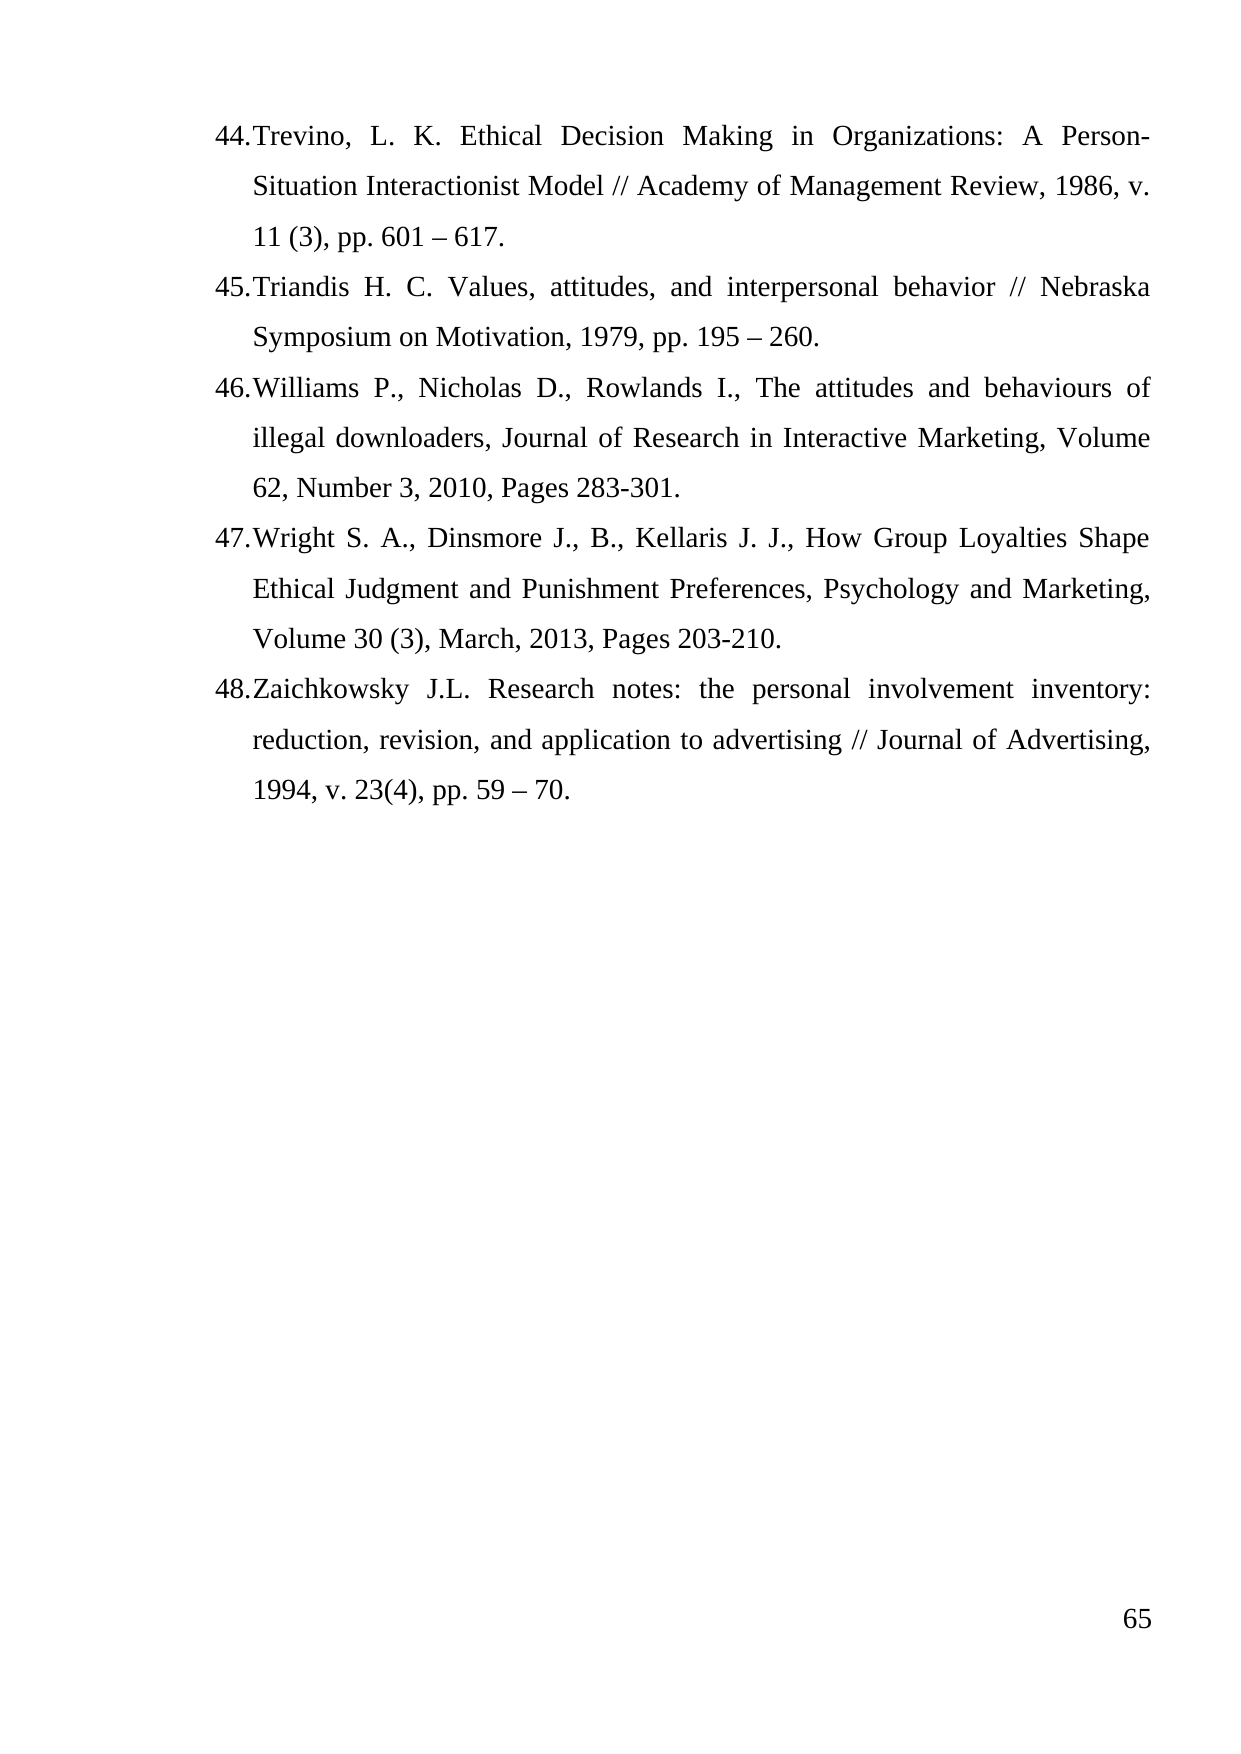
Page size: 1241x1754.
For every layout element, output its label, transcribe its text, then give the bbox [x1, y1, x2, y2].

list Wright S. A., Dinsmore J., B., Kellaris J. J., How Group Loyalties Shape Ethical Judgment and Punishment Preferences, Psychology and Marketing, Volume 30 (3), March, 2013, Pages 203-210. [215, 521, 1152, 655]
list Zaichkowsky J.L. Research notes: the personal involvement inventory: reduction, revision, and application to advertising // Journal of Advertising, 1994, v. 23(4), pp. 59 – 70. [215, 672, 1152, 806]
list Williams P., Nicholas D., Rowlands I., The attitudes and behaviours of illegal downloaders, Journal of Research in Interactive Marketing, Volume 62, Number 3, 2010, Pages 283-301. [215, 370, 1152, 504]
list Trevino, L. K. Ethical Decision Making in Organizations: A Person-Situation Interactionist Model // Academy of Management Review, 1986, v. 11 (3), pp. 601 – 617. [215, 118, 1152, 252]
list Triandis H. C. Values, attitudes, and interpersonal behavior // Nebraska Symposium on Motivation, 1979, pp. 195 – 260. [215, 269, 1152, 353]
